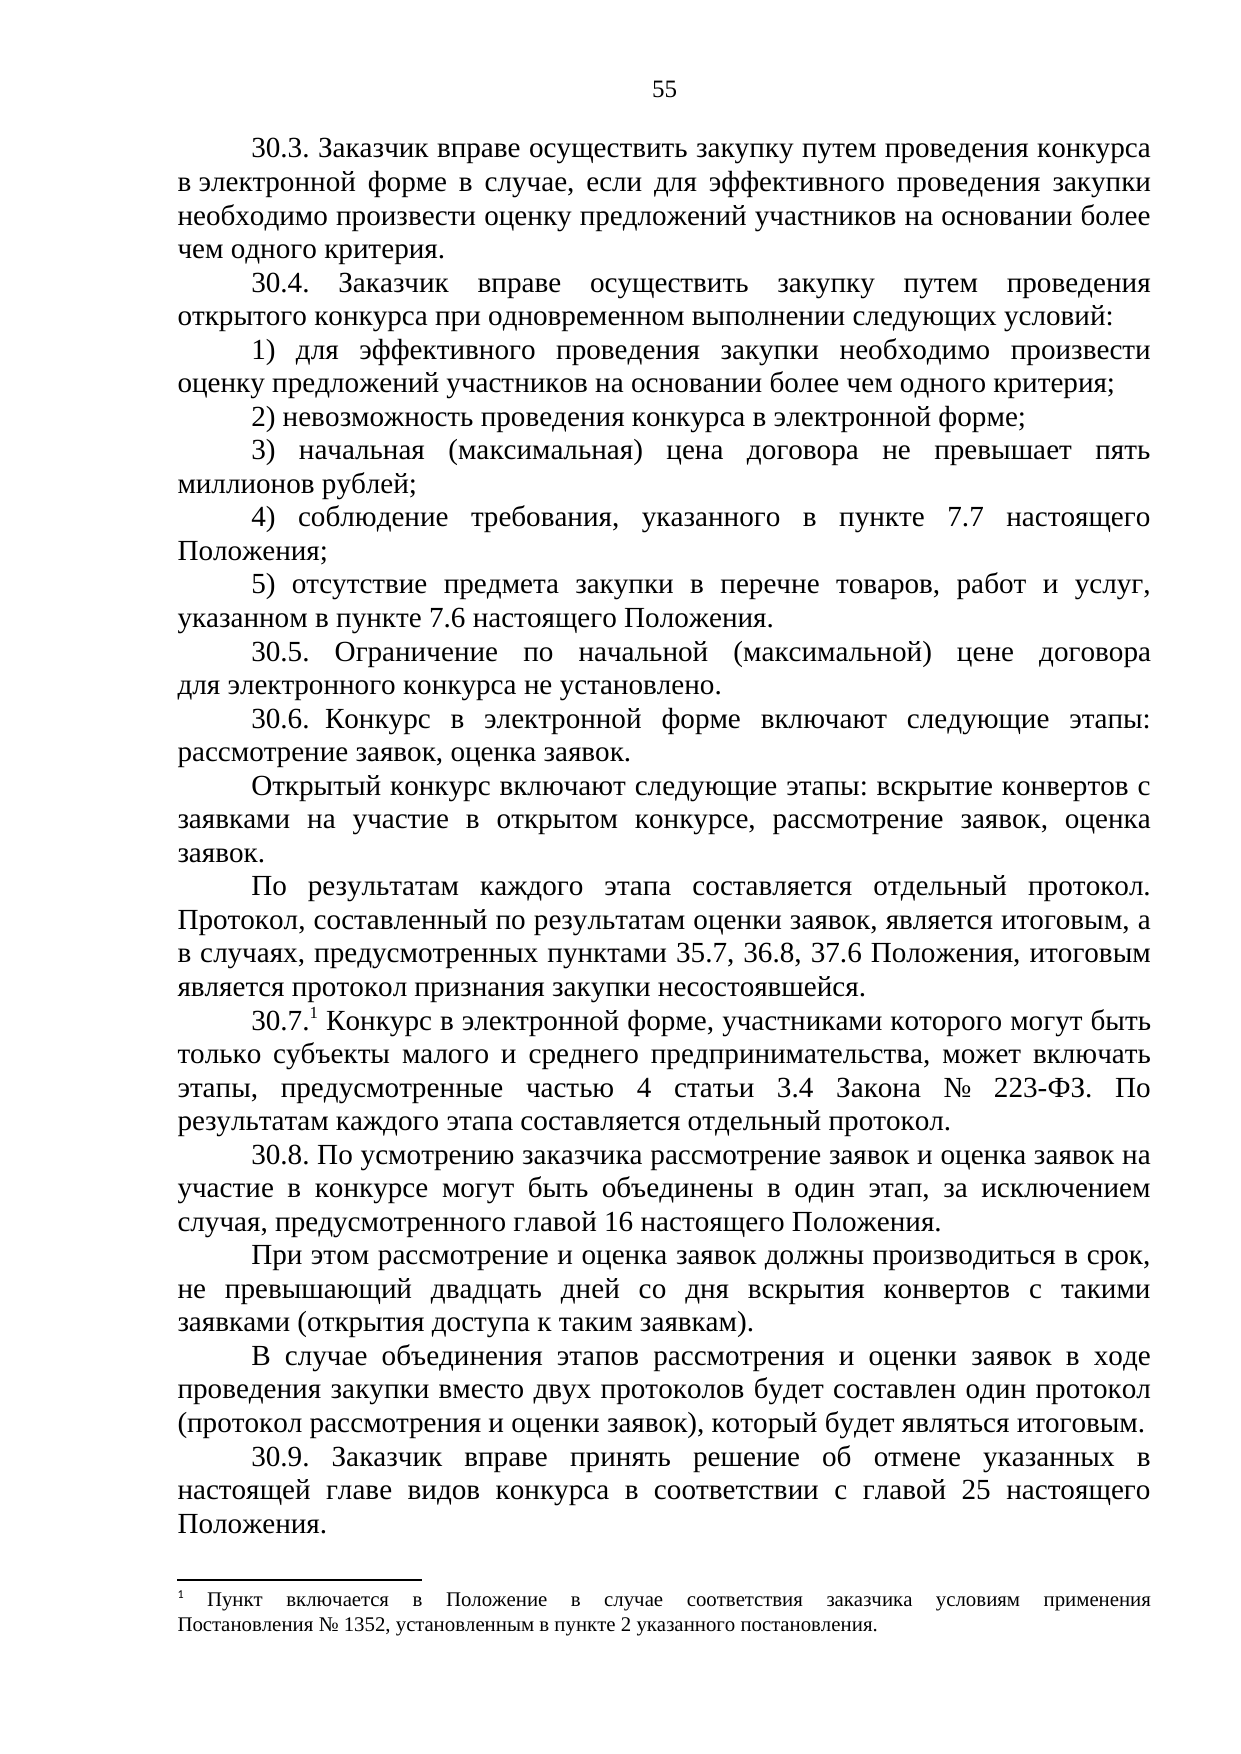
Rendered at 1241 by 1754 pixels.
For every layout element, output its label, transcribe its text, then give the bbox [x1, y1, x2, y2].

text 1) для эффективного проведения закупки необходимо произвести оценку предложений участников на основании более чем одного критерия; [177, 332, 1152, 399]
text 30.5. Ограничение по начальной (максимальной) цене договора для электронного конкурса не установлено. [177, 634, 1152, 701]
text 2) невозможность проведения конкурса в электронной форме; [177, 399, 1152, 432]
text 3) начальная (максимальная) цена договора не превышает пять миллионов рублей; [177, 432, 1152, 499]
text Открытый конкурс включают следующие этапы: вскрытие конвертов с заявками на участие в открытом конкурсе, рассмотрение заявок, оценка заявок. [177, 768, 1152, 868]
text В случае объединения этапов рассмотрения и оценки заявок в ходе проведения закупки вместо двух протоколов будет составлен один протокол (протокол рассмотрения и оценки заявок), который будет являться итоговым. [177, 1338, 1152, 1439]
text 5) отсутствие предмета закупки в перечне товаров, работ и услуг, указанном в пункте 7.6 настоящего Положения. [177, 567, 1152, 634]
text 30.3. Заказчик вправе осуществить закупку путем проведения конкурса в электронной форме в случае, если для эффективного проведения закупки необходимо произвести оценку предложений участников на основании более чем одного критерия. [177, 131, 1152, 265]
text По результатам каждого этапа составляется отдельный протокол. Протокол, составленный по результатам оценки заявок, является итоговым, а в случаях, предусмотренных пунктами 35.7, 36.8, 37.6 Положения, итоговым является протокол признания закупки несостоявшейся. [177, 868, 1152, 1003]
text 30.9. Заказчик вправе принять решение об отмене указанных в настоящей главе видов конкурса в соответствии с главой 25 настоящего Положения. [177, 1439, 1152, 1539]
text 30.6. Конкурс в электронной форме включают следующие этапы: рассмотрение заявок, оценка заявок. [177, 701, 1152, 768]
text При этом рассмотрение и оценка заявок должны производиться в срок, не превышающий двадцать дней со дня вскрытия конвертов с такими заявками (открытия доступа к таким заявкам). [177, 1237, 1152, 1338]
text 30.7. Конкурс в электронной форме, участниками которого могут быть только субъекты малого и среднего предпринимательства, может включать этапы, предусмотренные частью 4 статьи 3.4 Закона № 223-ФЗ. По результатам каждого этапа составляется отдельный протокол. [177, 1003, 1152, 1137]
text 30.8. По усмотрению заказчика рассмотрение заявок и оценка заявок на участие в конкурсе могут быть объединены в один этап, за исключением случая, предусмотренного главой 16 настоящего Положения. [177, 1137, 1152, 1237]
text 30.4. Заказчик вправе осуществить закупку путем проведения открытого конкурса при одновременном выполнении следующих условий: [177, 265, 1152, 332]
text 4) соблюдение требования, указанного в пункте 7.7 настоящего Положения; [177, 499, 1152, 567]
